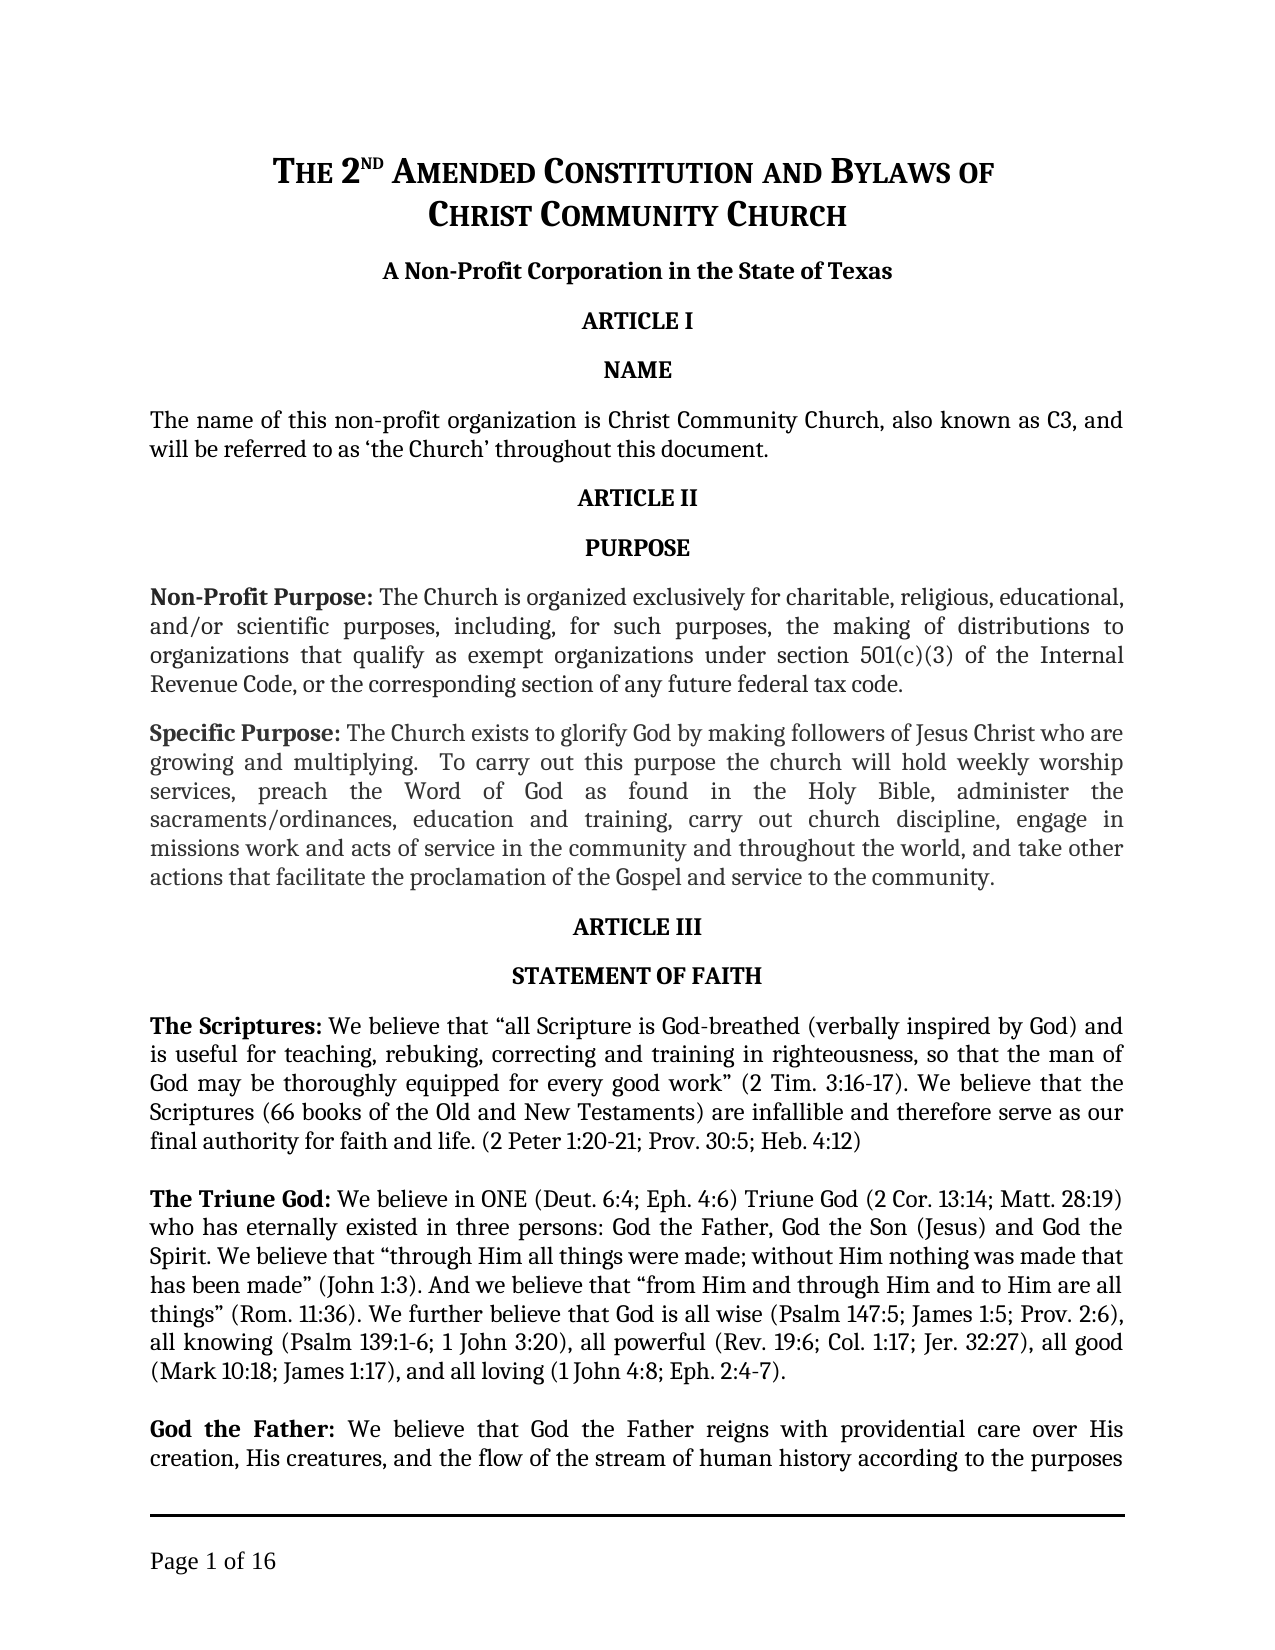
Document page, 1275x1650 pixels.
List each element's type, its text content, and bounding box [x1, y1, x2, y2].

text The Scriptures: We believe that “all Scripture is God-breathed (verbally inspired by God) and is useful for teaching, rebuking, correcting and training in righteousness, so that the man of God may be thoroughly equipped for every good work” (2 Tim. 3:16-17). We believe that the Scriptures (66 books of the Old and New Testaments) are infallible and therefore serve as our final authority for faith and life. (2 Peter 1:20-21; Prov. 30:5; Heb. 4:12) [150, 1012, 1125, 1155]
text ARTICLE I [150, 307, 1125, 335]
text STATEMENT OF FAITH [150, 962, 1125, 991]
text The 2nd Amended Constitution and Bylaws of Christ Community Church [150, 150, 1125, 236]
text ARTICLE III [150, 912, 1125, 941]
text Non-Profit Purpose: The Church is organized exclusively for charitable, religious, educational, and/or scientific purposes, including, for such purposes, the making of distributions to organizations that qualify as exempt organizations under section 501(c)(3) of the Internal Revenue Code, or the corresponding section of any future federal tax code. [150, 583, 1125, 698]
text A Non-Profit Corporation in the State of Texas [150, 257, 1125, 286]
text The Triune God: We believe in ONE (Deut. 6:4; Eph. 4:6) Triune God (2 Cor. 13:14; Matt. 28:19) who has eternally existed in three persons: God the Father, God the Son (Jesus) and God the Spirit. We believe that “through Him all things were made; without Him nothing was made that has been made” (John 1:3). And we believe that “from Him and through Him and to Him are all things” (Rom. 11:36). We further believe that God is all wise (Psalm 147:5; James 1:5; Prov. 2:6), all knowing (Psalm 139:1-6; 1 John 3:20), all powerful (Rev. 19:6; Col. 1:17; Jer. 32:27), all good (Mark 10:18; James 1:17), and all loving (1 John 4:8; Eph. 2:4-7). [150, 1184, 1125, 1386]
text NAME [150, 356, 1125, 385]
text ARTICLE II [150, 484, 1125, 513]
text Specific Purpose: The Church exists to glorify God by making followers of Jesus Christ who are growing and multiplying. To carry out this purpose the church will hold weekly worship services, preach the Word of God as found in the Holy Bible, administer the sacraments/ordinances, education and training, carry out church discipline, engage in missions work and acts of service in the community and throughout the world, and take other actions that facilitate the proclamation of the Gospel and service to the community. [150, 719, 1125, 892]
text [150, 1415, 1125, 1472]
text The name of this non-profit organization is Christ Community Church, also known as C3, and will be referred to as ‘the Church’ throughout this document. [150, 406, 1125, 463]
text PURPOSE [150, 534, 1125, 562]
